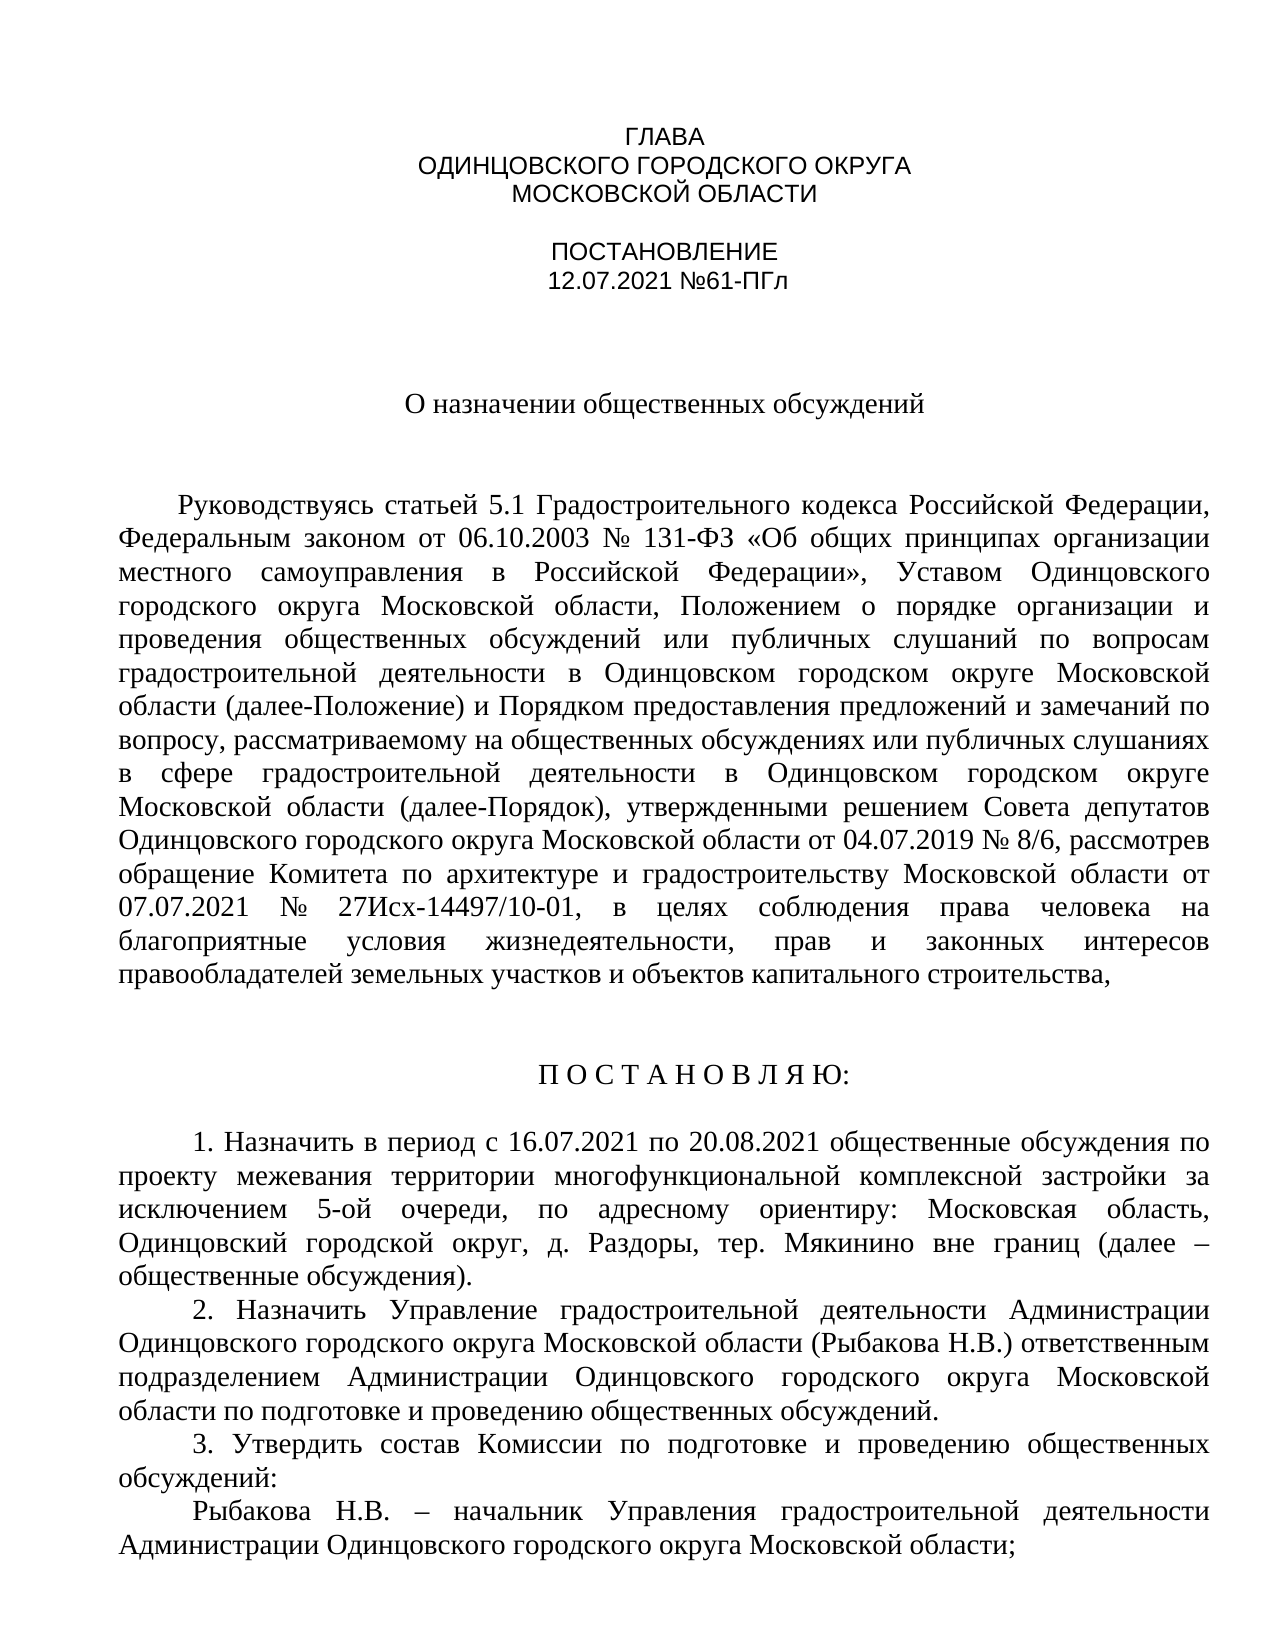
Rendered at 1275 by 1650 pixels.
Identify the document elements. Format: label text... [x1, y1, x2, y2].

text ГЛАВА [118, 122, 1211, 151]
text ОДИНЦОВСКОГО ГОРОДСКОГО ОКРУГА [118, 151, 1211, 179]
text Руководствуясь статьей 5.1 Градостроительного кодекса Российской Федерации, Федеральным законом от 06.10.2003 № 131-ФЗ «Об общих принципах организации местного самоуправления в Российской Федерации», Уставом Одинцовского городского округа Московской области, Положением о порядке организации и проведения общественных обсуждений или публичных слушаний по вопросам градостроительной деятельности в Одинцовском городском округе Московской области (далее-Положение) и Порядком предоставления предложений и замечаний по вопросу, рассматриваемому на общественных обсуждениях или публичных слушаниях в сфере градостроительной деятельности в Одинцовском городском округе Московской области (далее-Порядок), утвержденными решением Совета депутатов Одинцовского городского округа Московской области от 04.07.2019 № 8/6, рассмотрев обращение Комитета по архитектуре и градостроительству Московской области от 07.07.2021 № 27Исх-14497/10-01, в целях соблюдения права человека на благоприятные условия жизнедеятельности, прав и законных интересов правообладателей земельных участков и объектов капитального строительства, [118, 487, 1211, 990]
text 12.07.2021 №61-ПГл [118, 266, 1211, 294]
text О назначении общественных обсуждений [118, 386, 1211, 420]
text 3. Утвердить состав Комиссии по подготовке и проведению общественных обсуждений: [118, 1426, 1211, 1493]
text МОСКОВСКОЙ ОБЛАСТИ [118, 179, 1211, 208]
text Рыбакова Н.В. – начальник Управления градостроительной деятельности Администрации Одинцовского городского округа Московской области; [118, 1493, 1211, 1560]
text ПОСТАНОВЛЕНИЕ [118, 237, 1211, 266]
text 1. Назначить в период с 16.07.2021 по 20.08.2021 общественные обсуждения по проекту межевания территории многофункциональной комплексной застройки за исключением 5-ой очереди, по адресному ориентиру: Московская область, Одинцовский городской округ, д. Раздоры, тер. Мякинино вне границ (далее – общественные обсуждения). [118, 1124, 1211, 1292]
text П О С Т А Н О В Л Я Ю: [118, 1057, 1211, 1091]
text 2. Назначить Управление градостроительной деятельности Администрации Одинцовского городского округа Московской области (Рыбакова Н.В.) ответственным подразделением Администрации Одинцовского городского округа Московской области по подготовке и проведению общественных обсуждений. [118, 1292, 1211, 1426]
